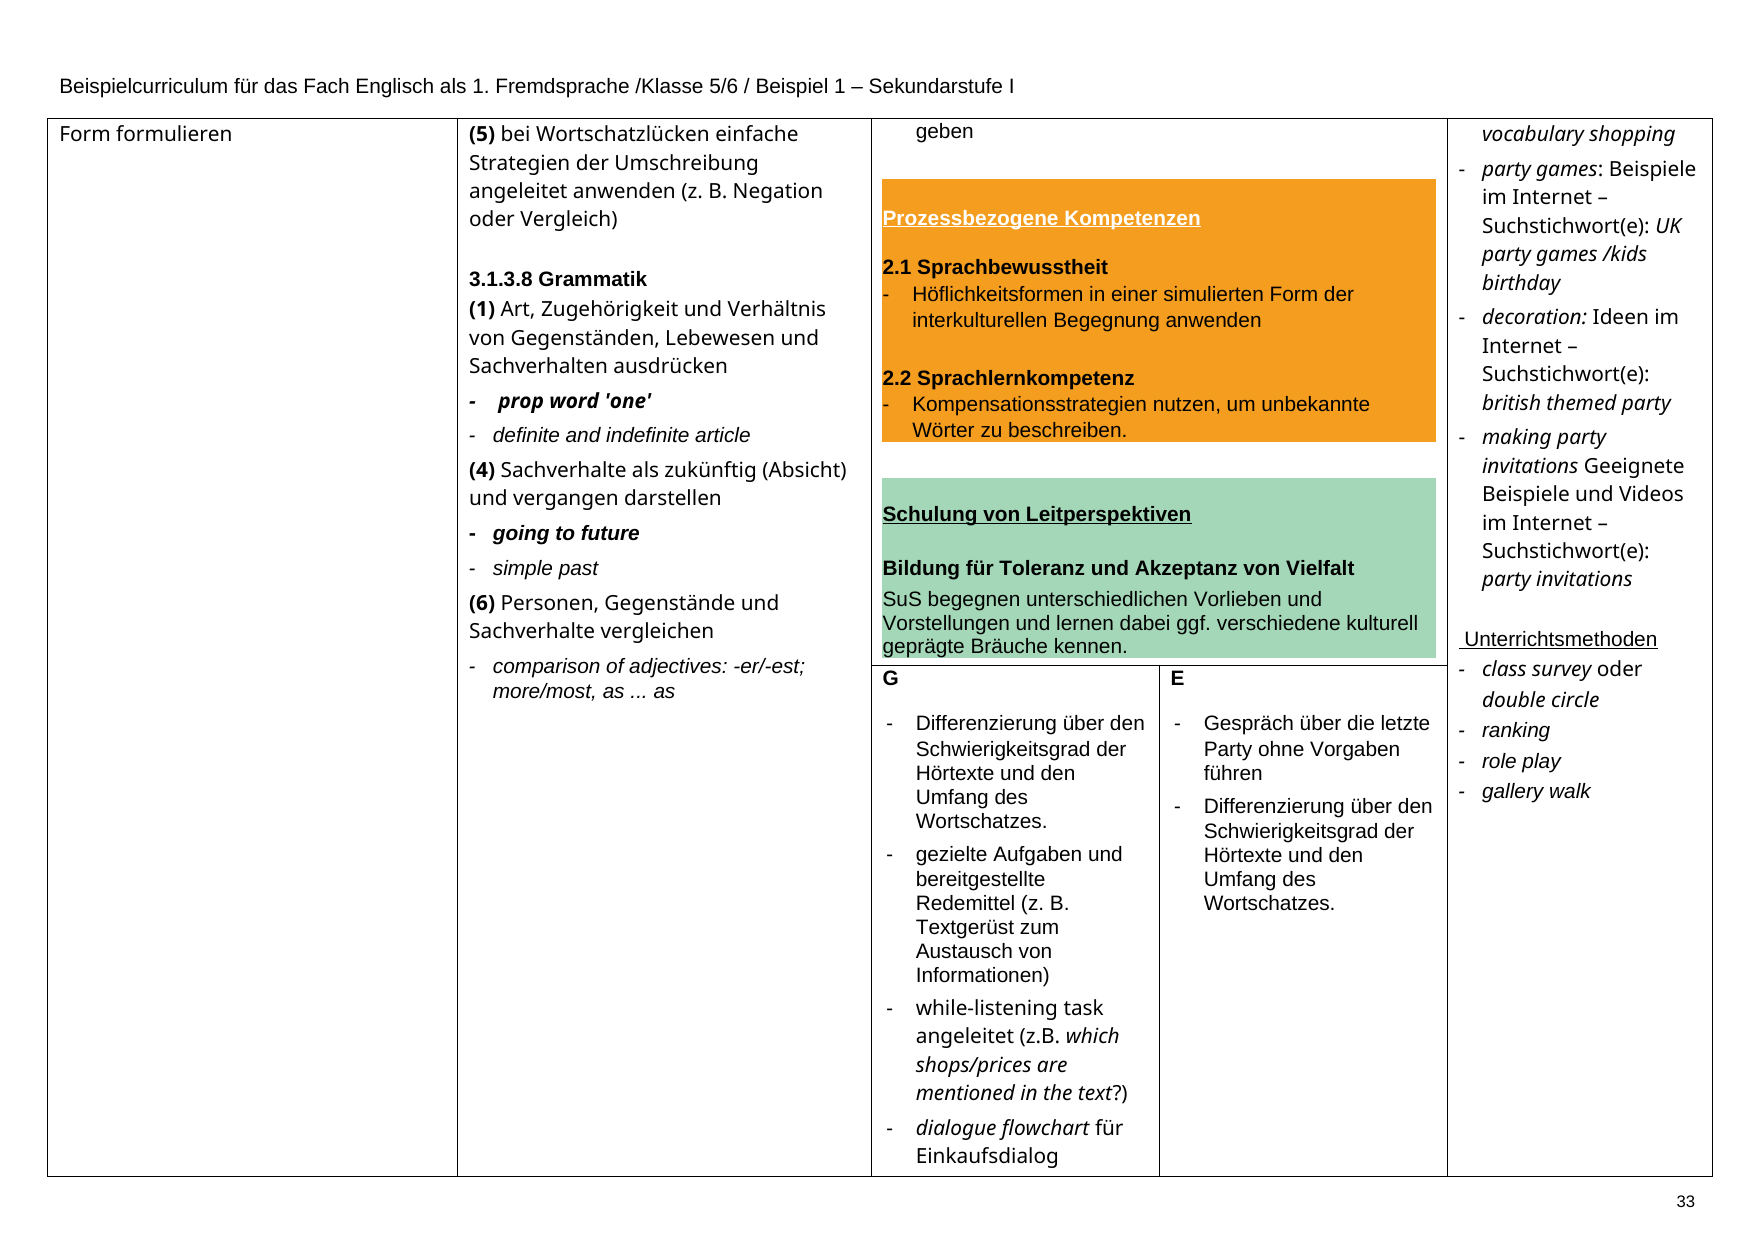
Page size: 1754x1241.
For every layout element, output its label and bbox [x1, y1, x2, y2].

table_cell [48, 119, 457, 1176]
table_cell [872, 119, 1447, 664]
table_cell [458, 119, 871, 1176]
table_cell [1160, 666, 1447, 1176]
table_cell [1448, 119, 1712, 1176]
table_cell [872, 666, 1159, 1176]
